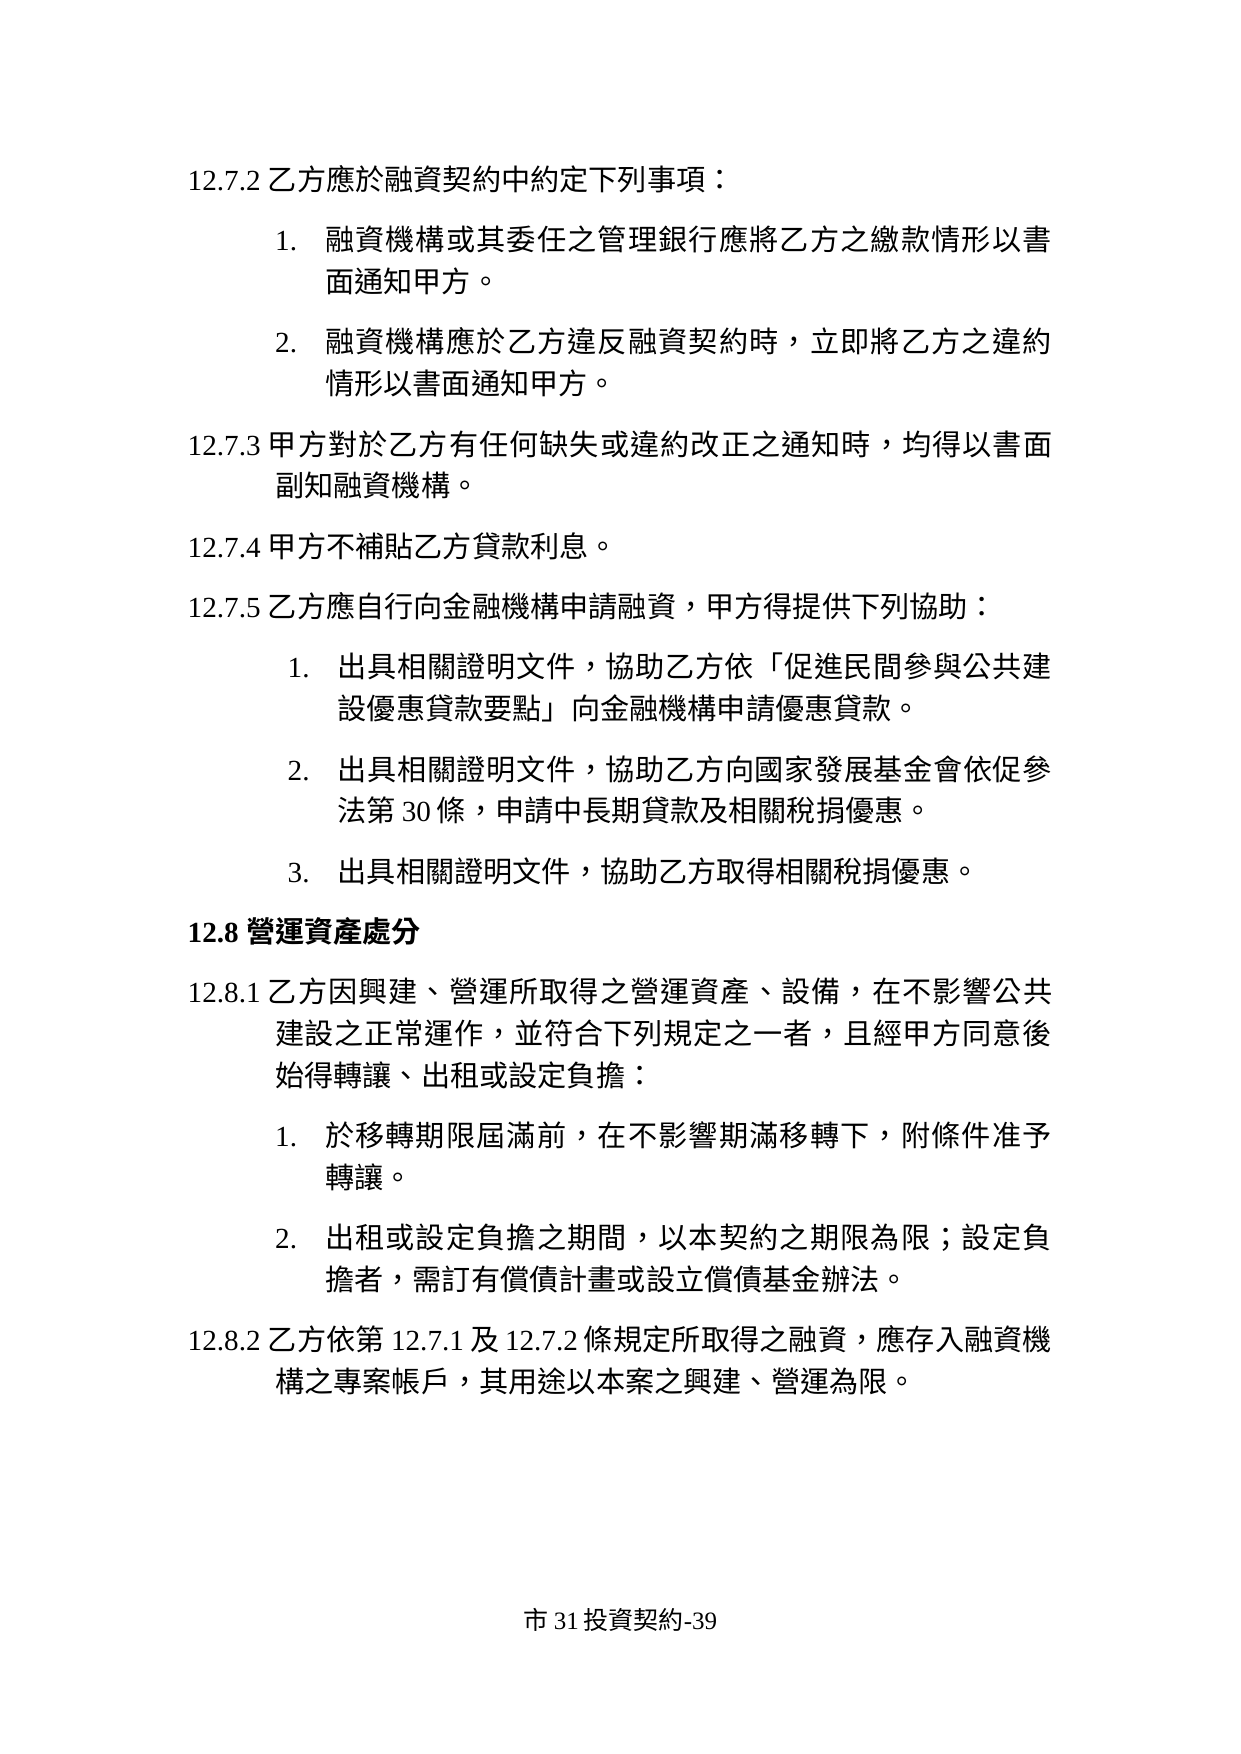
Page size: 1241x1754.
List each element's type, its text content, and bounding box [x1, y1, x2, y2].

subtitle 乙方因興建、營運所取得之營運資產、設備，在不影響公共建設之正常運作，並符合下列規定之一者，且經甲方同意後始得轉讓、出租或設定負擔： [187, 969, 1053, 1094]
subtitle 甲方不補貼乙方貸款利息。 [187, 524, 1053, 565]
subtitle 營運資產處分 [187, 909, 1053, 951]
subtitle 乙方應於融資契約中約定下列事項： [187, 157, 1053, 199]
subtitle 乙方應自行向金融機構申請融資，甲方得提供下列協助： [187, 584, 1053, 626]
list 融資機構應於乙方違反融資契約時，立即將乙方之違約情形以書面通知甲方。 [275, 319, 1053, 403]
subtitle 出租或設定負擔之期間，以本契約之期限為限；設定負擔者，需訂有償債計畫或設立償債基金辦法。 [275, 1215, 1053, 1299]
subtitle 出具相關證明文件，協助乙方依「促進民間參與公共建設優惠貸款要點」向金融機構申請優惠貸款。 [287, 644, 1053, 728]
list 融資機構或其委任之管理銀行應將乙方之繳款情形以書面通知甲方。 [275, 217, 1053, 301]
subtitle 乙方依第12.7.1及12.7.2條規定所取得之融資，應存入融資機構之專案帳戶，其用途以本案之興建、營運為限。 [187, 1317, 1053, 1401]
subtitle 出具相關證明文件，協助乙方向國家發展基金會依促參法第30條，申請中長期貸款及相關稅捐優惠。 [287, 747, 1053, 830]
subtitle 出具相關證明文件，協助乙方取得相關稅捐優惠。 [287, 849, 1053, 890]
subtitle 於移轉期限屆滿前，在不影響期滿移轉下，附條件准予轉讓。 [275, 1113, 1053, 1197]
subtitle 甲方對於乙方有任何缺失或違約改正之通知時，均得以書面副知融資機構。 [187, 422, 1053, 505]
